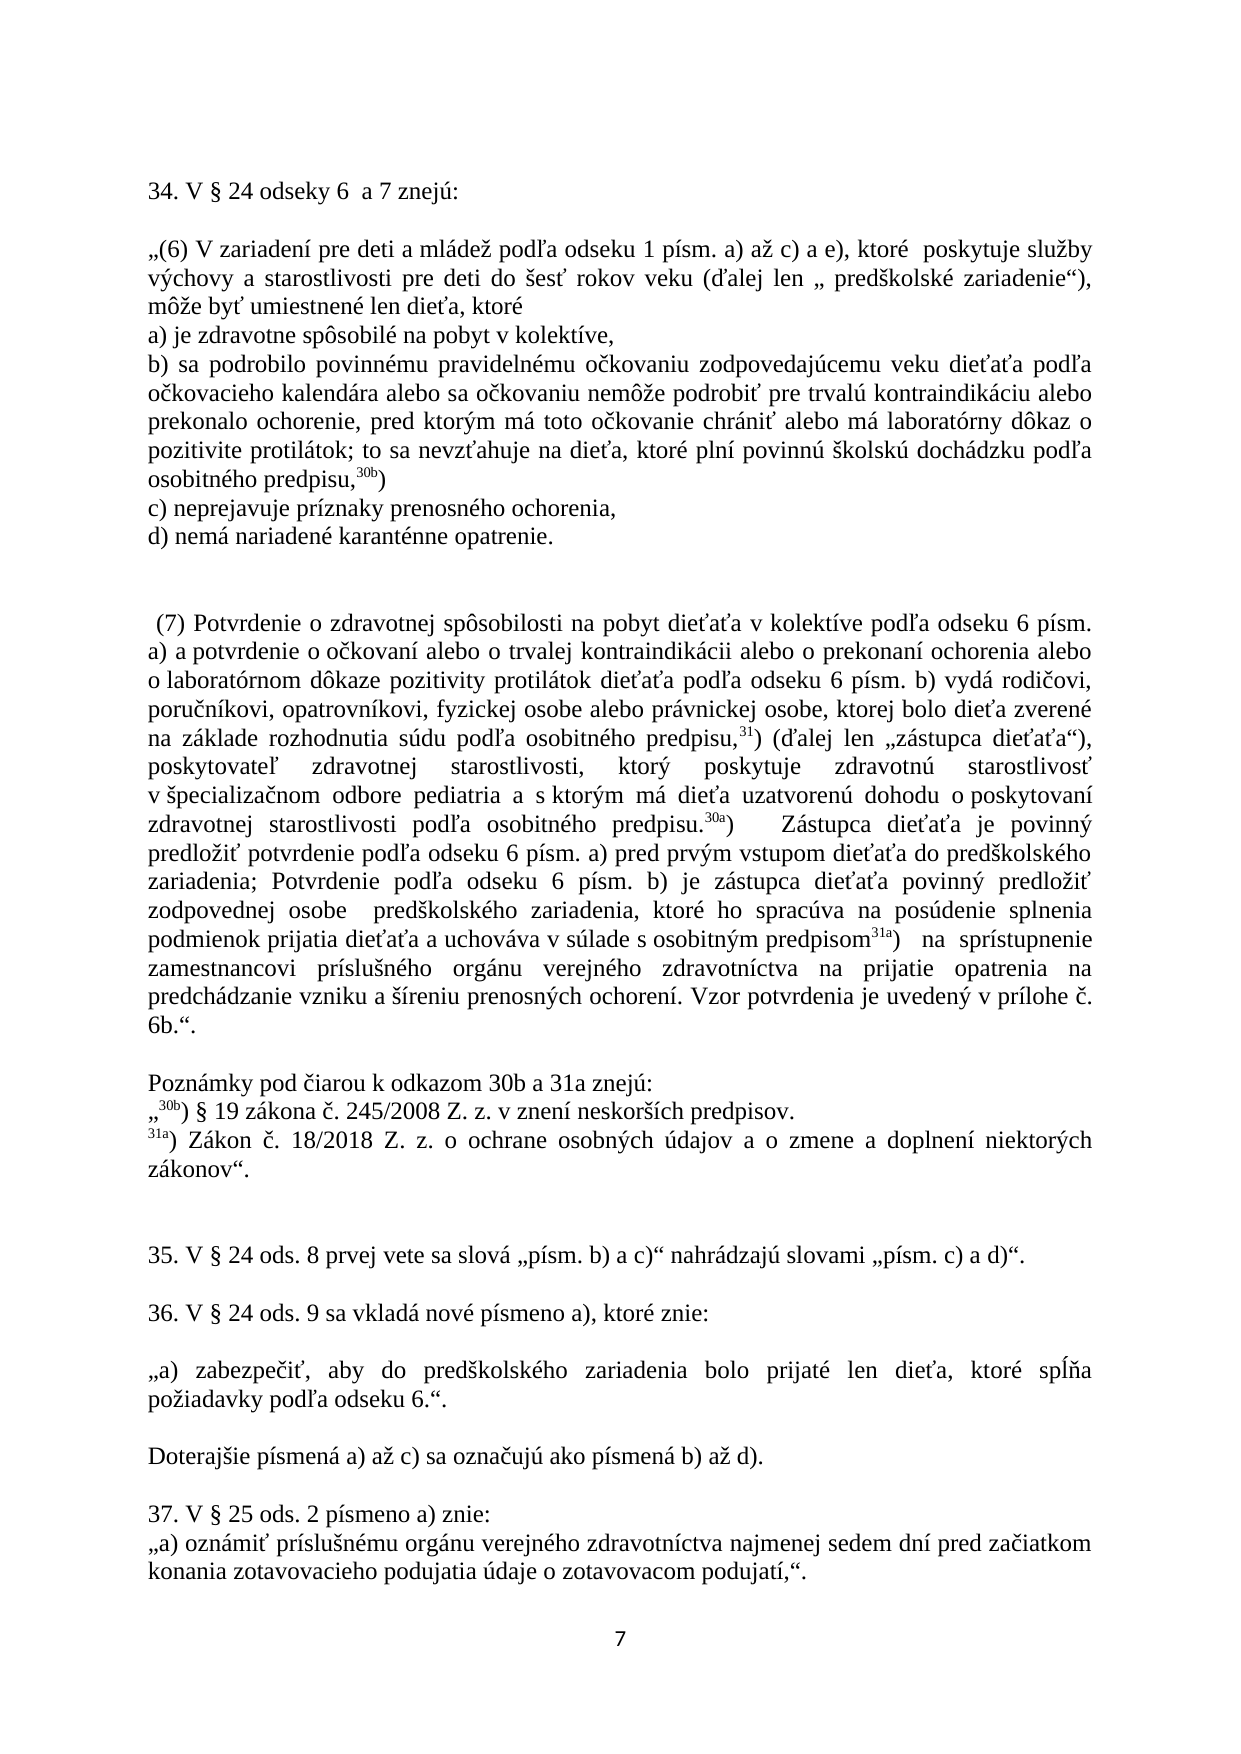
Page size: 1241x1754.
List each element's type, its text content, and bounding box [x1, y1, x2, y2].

text c) neprejavuje príznaky prenosného ochorenia, [148, 493, 1093, 521]
list V § 24 ods. 9 sa vkladá nové písmeno a), ktoré znie: [148, 1298, 1093, 1326]
text b) sa podrobilo povinnému pravidelnému očkovaniu zodpovedajúcemu veku dieťaťa podľa očkovacieho kalendára alebo sa očkovaniu nemôže podrobiť pre trvalú kontraindikáciu alebo prekonalo ochorenie, pred ktorým má toto očkovanie chrániť alebo má laboratórny dôkaz o pozitivite protilátok; to sa nevzťahuje na dieťa, ktoré plní povinnú školskú dochádzku podľa osobitného predpisu,30b) [148, 349, 1093, 493]
text 31a) Zákon č. 18/2018 Z. z. o ochrane osobných údajov a o zmene a doplnení niektorých zákonov“. [148, 1125, 1093, 1183]
list V § 24 ods. 8 prvej vete sa slová „písm. b) a c)“ nahrádzajú slovami „písm. c) a d)“. [148, 1240, 1093, 1269]
list V § 25 ods. 2 písmeno a) znie: [148, 1499, 1093, 1528]
list V § 24 odseky 6 a 7 znejú: [148, 176, 1093, 205]
text „30b) § 19 zákona č. 245/2008 Z. z. v znení neskorších predpisov. [148, 1096, 1093, 1125]
text d) nemá nariadené karanténne opatrenie. [148, 521, 1093, 550]
text (7) Potvrdenie o zdravotnej spôsobilosti na pobyt dieťaťa v kolektíve podľa odseku 6 písm. a) a potvrdenie o očkovaní alebo o trvalej kontraindikácii alebo o prekonaní ochorenia alebo o laboratórnom dôkaze pozitivity protilátok dieťaťa podľa odseku 6 písm. b) vydá rodičovi, poručníkovi, opatrovníkovi, fyzickej osobe alebo právnickej osobe, ktorej bolo dieťa zverené na základe rozhodnutia súdu podľa osobitného predpisu,31) (ďalej len „zástupca dieťaťa“), poskytovateľ zdravotnej starostlivosti, ktorý poskytuje zdravotnú starostlivosť v špecializačnom odbore pediatria a s ktorým má dieťa uzatvorenú dohodu o poskytovaní zdravotnej starostlivosti podľa osobitného predpisu.30a) Zástupca dieťaťa je povinný predložiť potvrdenie podľa odseku 6 písm. a) pred prvým vstupom dieťaťa do predškolského zariadenia; Potvrdenie podľa odseku 6 písm. b) je zástupca dieťaťa povinný predložiť zodpovednej osobe predškolského zariadenia, ktoré ho spracúva na posúdenie splnenia podmienok prijatia dieťaťa a uchováva v súlade s osobitným predpisom31a) na sprístupnenie zamestnancovi príslušného orgánu verejného zdravotníctva na prijatie opatrenia na predchádzanie vzniku a šíreniu prenosných ochorení. Vzor potvrdenia je uvedený v prílohe č. 6b.“. [148, 608, 1093, 1039]
text „a) zabezpečiť, aby do predškolského zariadenia bolo prijaté len dieťa, ktoré spĺňa požiadavky podľa odseku 6.“. [148, 1355, 1093, 1413]
text „a) oznámiť príslušnému orgánu verejného zdravotníctva najmenej sedem dní pred začiatkom konania zotavovacieho podujatia údaje o zotavovacom podujatí,“. [148, 1528, 1093, 1585]
text Poznámky pod čiarou k odkazom 30b a 31a znejú: [148, 1068, 1093, 1096]
list a) je zdravotne spôsobilé na pobyt v kolektíve, [148, 320, 1093, 349]
list „(6) V zariadení pre deti a mládež podľa odseku 1 písm. a) až c) a e), ktoré poskytuje služby výchovy a starostlivosti pre deti do šesť rokov veku (ďalej len „ predškolské zariadenie“), môže byť umiestnené len dieťa, ktoré [148, 234, 1093, 320]
text Doterajšie písmená a) až c) sa označujú ako písmená b) až d). [148, 1441, 1093, 1470]
